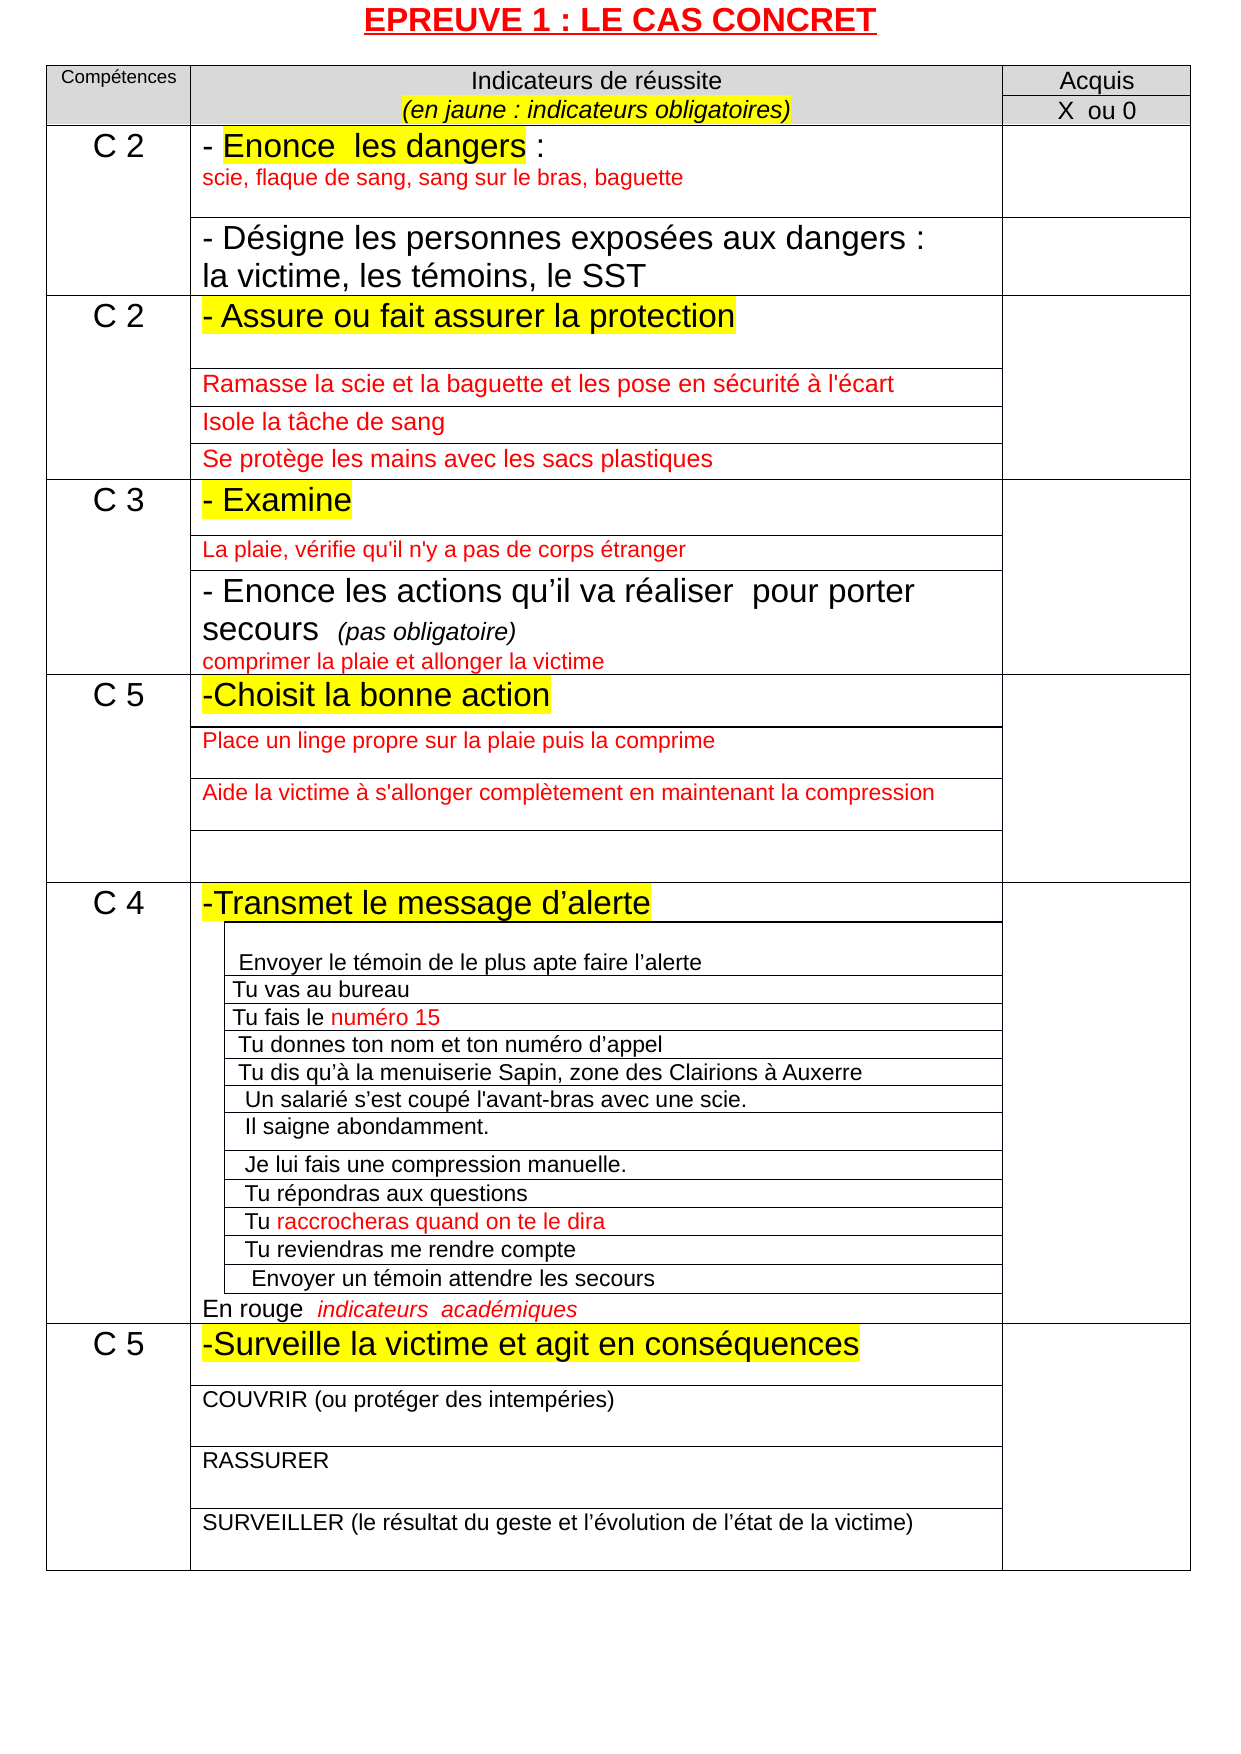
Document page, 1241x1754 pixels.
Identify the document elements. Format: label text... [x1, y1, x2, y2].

table_header Compétences [47, 66, 190, 124]
table_cell - Examine [191, 480, 1002, 535]
table_header Indicateurs de réussite (en jaune : indicateurs obligatoires) [191, 66, 1002, 124]
table_cell Ramasse la scie et la baguette et les pose en sécurité à l'écart [191, 369, 1002, 406]
table_cell La plaie, vérifie qu'il n'y a pas de corps étranger [191, 536, 1002, 570]
table_cell [1003, 126, 1190, 217]
table_cell X ou 0 [1003, 96, 1190, 124]
table_cell C 5 [47, 1324, 190, 1569]
table_cell [1003, 675, 1190, 882]
table_cell -Transmet le message d’alerte En rouge indicateurs académiques [191, 883, 1002, 1323]
table_cell C 5 [47, 675, 190, 882]
table_cell C 4 [47, 883, 190, 1323]
table_header Acquis [1003, 66, 1190, 95]
table_cell - Désigne les personnes exposées aux dangers : la victime, les témoins, le SST [191, 218, 1002, 295]
table_cell [1003, 296, 1190, 479]
table_cell [1003, 480, 1190, 674]
table_cell [1003, 883, 1190, 1323]
table_cell - Enonce les dangers : scie, flaque de sang, sang sur le bras, baguette [191, 126, 1002, 217]
table_cell [1003, 1324, 1190, 1569]
table_cell RASSURER [191, 1447, 1002, 1508]
table_cell - Enonce les actions qu’il va réaliser pour porter secours (pas obligatoire) comprimer la plaie et allonger la victime [191, 571, 1002, 674]
table_cell C 2 [47, 296, 190, 479]
table_cell -Surveille la victime et agit en conséquences [191, 1324, 1002, 1384]
table_cell Place un linge propre sur la plaie puis la comprime [191, 728, 1002, 778]
text EPREUVE 1 : LE CAS CONCRET [59, 0, 1181, 38]
table_cell -Choisit la bonne action [191, 675, 1002, 726]
table_cell C 2 [47, 126, 190, 295]
table_cell Se protège les mains avec les sacs plastiques [191, 444, 1002, 479]
table_cell C 3 [47, 480, 190, 674]
table_cell Aide la victime à s'allonger complètement en maintenant la compression [191, 779, 1002, 830]
table_cell - Assure ou fait assurer la protection [191, 296, 1002, 368]
table_cell [191, 831, 1002, 882]
table_cell COUVRIR (ou protéger des intempéries) [191, 1386, 1002, 1446]
table_cell Isole la tâche de sang [191, 407, 1002, 443]
table_cell SURVEILLER (le résultat du geste et l’évolution de l’état de la victime) [191, 1509, 1002, 1569]
table_cell [1003, 218, 1190, 295]
